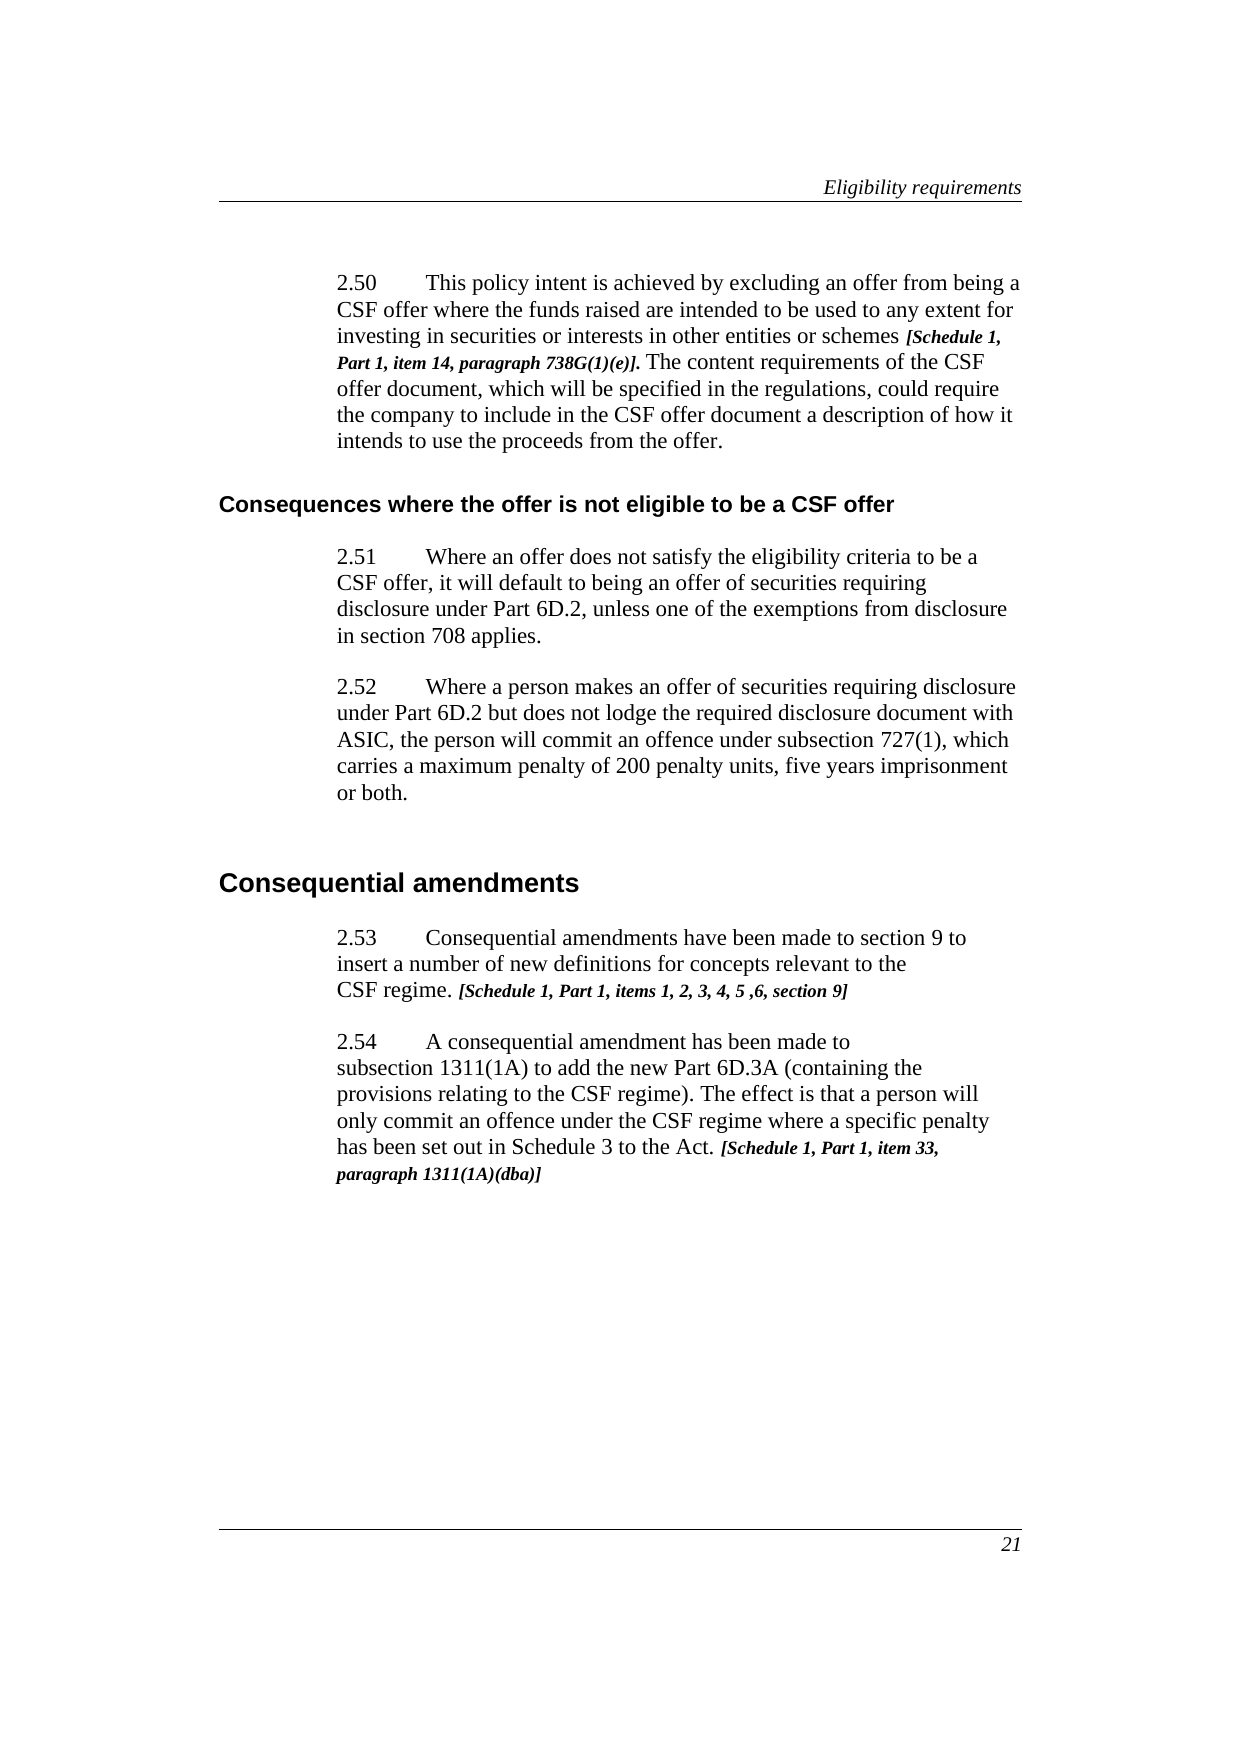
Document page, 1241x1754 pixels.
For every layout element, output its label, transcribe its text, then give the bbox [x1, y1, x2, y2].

list Consequential amendments have been made to section 9 to insert a number of new definitions for concepts relevant to the CSF regime. [Schedule 1, Part 1, items 1, 2, 3, 4, 5 ,6, section 9] [337, 924, 1022, 1003]
list This policy intent is achieved by excluding an offer from being a CSF offer where the funds raised are intended to be used to any extent for investing in securities or interests in other entities or schemes [Schedule 1, Part 1, item 14, paragraph 738G(1)(e)]. The content requirements of the CSF offer document, which will be specified in the regulations, could require the company to include in the CSF offer document a description of how it intends to use the proceeds from the offer. [337, 269, 1022, 454]
subtitle Consequential amendments [218, 867, 1022, 899]
subtitle Consequences where the offer is not eligible to be a CSF offer [218, 491, 1022, 518]
text Where a person makes an offer of securities requiring disclosure under Part 6D.2 but does not lodge the required disclosure document with ASIC, the person will commit an offence under subsection 727(1), which carries a maximum penalty of 200 penalty units, five years imprisonment or both. [337, 673, 1022, 805]
list Where an offer does not satisfy the eligibility criteria to be a CSF offer, it will default to being an offer of securities requiring disclosure under Part 6D.2, unless one of the exemptions from disclosure in section 708 applies. [337, 543, 1022, 648]
list A consequential amendment has been made to subsection 1311(1A) to add the new Part 6D.3A (containing the provisions relating to the CSF regime). The effect is that a person will only commit an offence under the CSF regime where a specific penalty has been set out in Schedule 3 to the Act. [Schedule 1, Part 1, item 33, paragraph 1311(1A)(dba)] [337, 1028, 1022, 1186]
